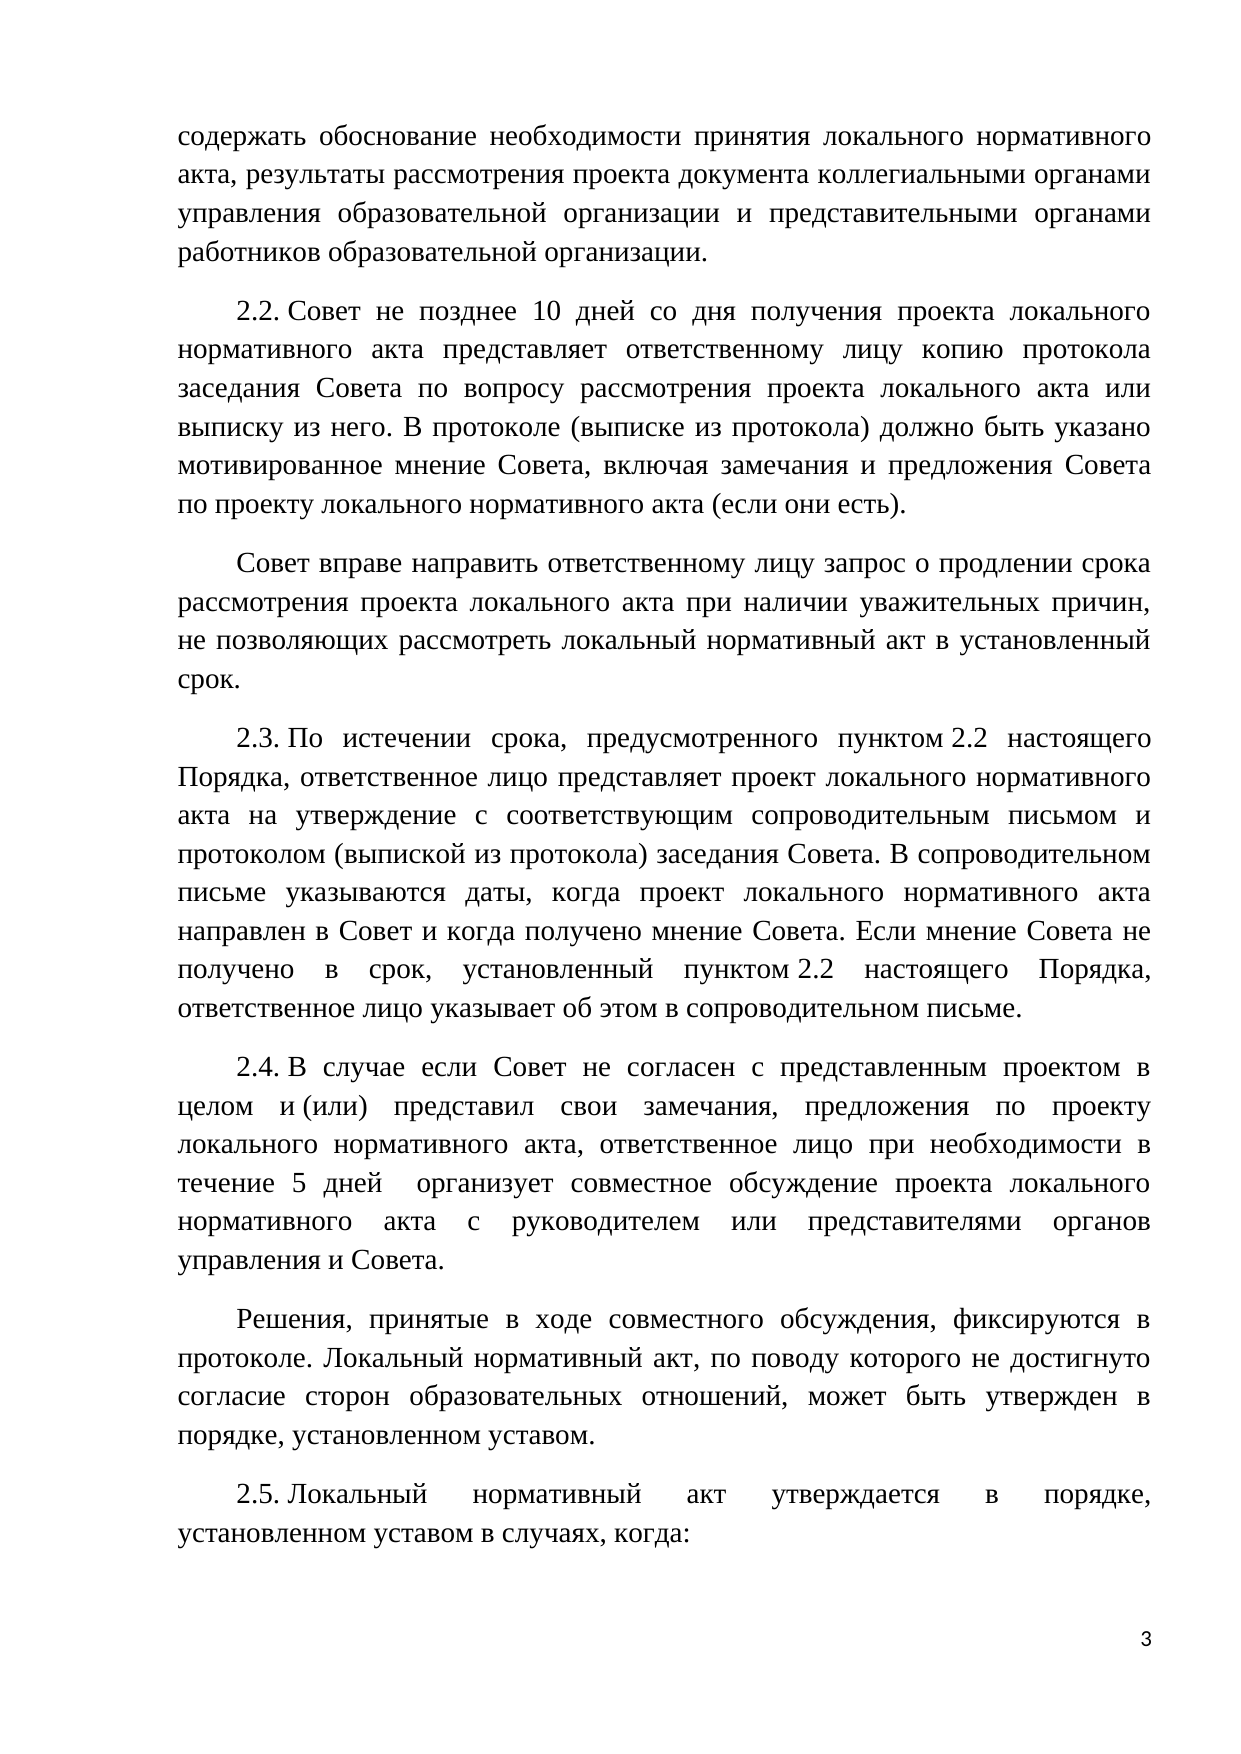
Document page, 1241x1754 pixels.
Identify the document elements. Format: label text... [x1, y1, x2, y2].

text Решения, принятые в ходе совместного обсуждения, фиксируются в протоколе. Локальный нормативный акт, по поводу которого не достигнуто согласие сторон образовательных отношений, может быть утвержден в порядке, установленном уставом. [177, 1301, 1152, 1451]
text 2.2. Совет не позднее 10 дней со дня получения проекта локального нормативного акта представляет ответственному лицу копию протокола заседания Совета по вопросу рассмотрения проекта локального акта или выписку из него. В протоколе (выписке из протокола) должно быть указано мотивированное мнение Совета, включая замечания и предложения Совета по проекту локального нормативного акта (если они есть). [177, 293, 1152, 519]
text 2.3. По истечении срока, предусмотренного пунктом 2.2 настоящего Порядка, ответственное лицо представляет проект локального нормативного акта на утверждение с соответствующим сопроводительным письмом и протоколом (выпиской из протокола) заседания Совета. В сопроводительном письме указываются даты, когда проект локального нормативного акта направлен в Совет и когда получено мнение Совета. Если мнение Совета не получено в срок, установленный пунктом 2.2 настоящего Порядка, ответственное лицо указывает об этом в сопроводительном письме. [177, 720, 1152, 1023]
text 2.4. В случае если Совет не согласен с представленным проектом в целом и (или) представил свои замечания, предложения по проекту локального нормативного акта, ответственное лицо при необходимости в течение 5 дней организует совместное обсуждение проекта локального нормативного акта с руководителем или представителями органов управления и Совета. [177, 1049, 1152, 1276]
text 2.5. Локальный нормативный акт утверждается в порядке, установленном уставом в случаях, когда: [177, 1476, 1152, 1548]
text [177, 118, 1152, 267]
text Совет вправе направить ответственному лицу запрос о продлении срока рассмотрения проекта локального акта при наличии уважительных причин, не позволяющих рассмотреть локальный нормативный акт в установленный срок. [177, 545, 1152, 694]
